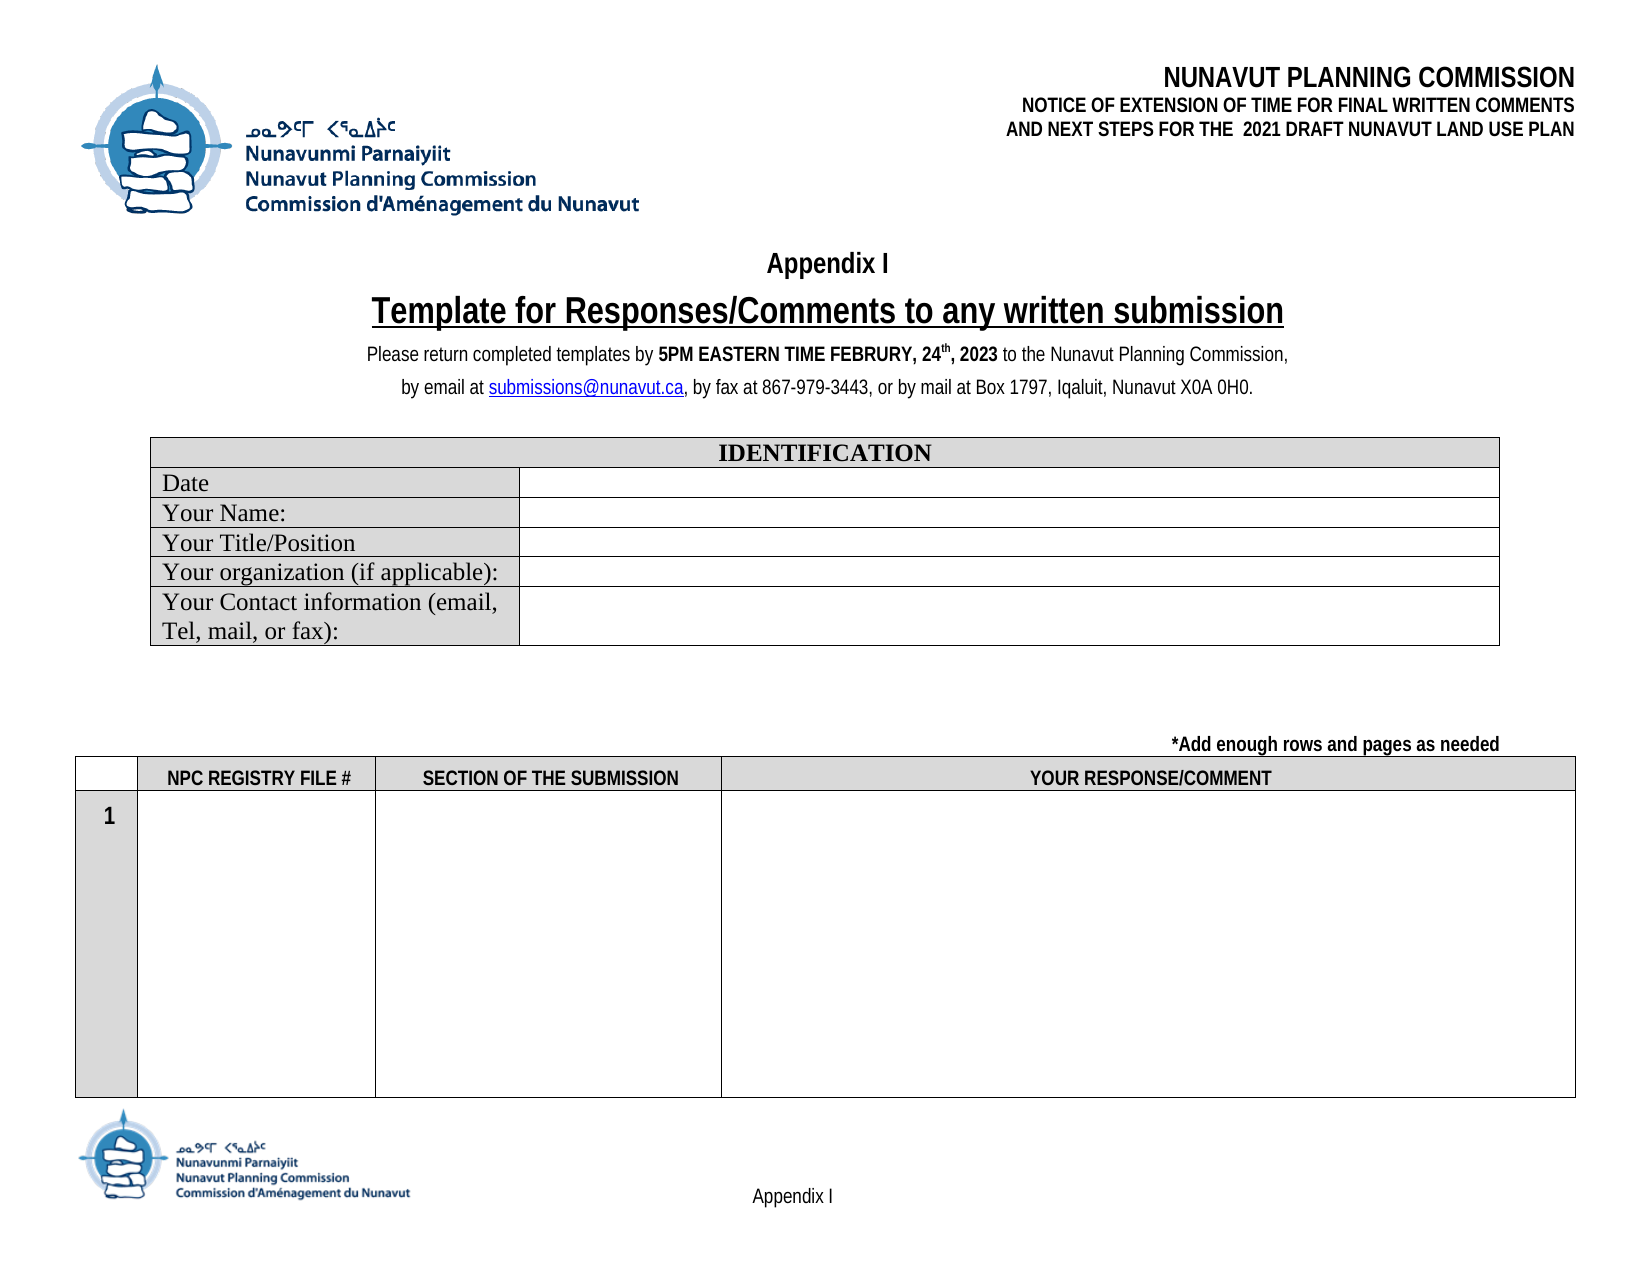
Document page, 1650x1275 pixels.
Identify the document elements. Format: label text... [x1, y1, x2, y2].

table_cell Date [151, 468, 519, 497]
text *Add enough rows and pages as needed [150, 732, 1500, 756]
text Template for Responses/Comments to any written submission [75, 289, 1580, 332]
table_cell Your Contact information (email, Tel, mail, or fax): [151, 587, 519, 645]
text by email at submissions@nunavut.ca, by fax at 867-979-3443, or by mail at Box 1797, Iqaluit, Nunavut X0A 0H0. [75, 375, 1580, 399]
table_cell [520, 587, 1499, 645]
table_header SECTION OF THE SUBMISSION [376, 757, 721, 790]
table_header YOUR RESPONSE/COMMENT [722, 757, 1575, 790]
table_cell Your organization (if applicable): [151, 557, 519, 586]
table_header NPC REGISTRY FILE # [138, 757, 375, 790]
table_cell [138, 791, 375, 1097]
table_cell Your Title/Position [151, 528, 519, 556]
table_cell [520, 498, 1499, 527]
picture [75, 59, 643, 222]
table_cell [520, 528, 1499, 556]
picture [75, 1106, 414, 1204]
table_cell [722, 791, 1575, 1097]
table_header [76, 757, 137, 790]
table_cell [520, 557, 1499, 586]
table_cell [376, 791, 721, 1097]
table_cell [520, 468, 1499, 497]
table_header IDENTIFICATION [151, 438, 1499, 467]
table_cell Your Name: [151, 498, 519, 527]
text Please return completed templates by 5PM EASTERN TIME FEBRURY, 24th, 2023 to the Nunavut Planning Commission, [75, 341, 1580, 365]
table_cell 1 [76, 791, 137, 1097]
text Appendix I [75, 246, 1580, 279]
